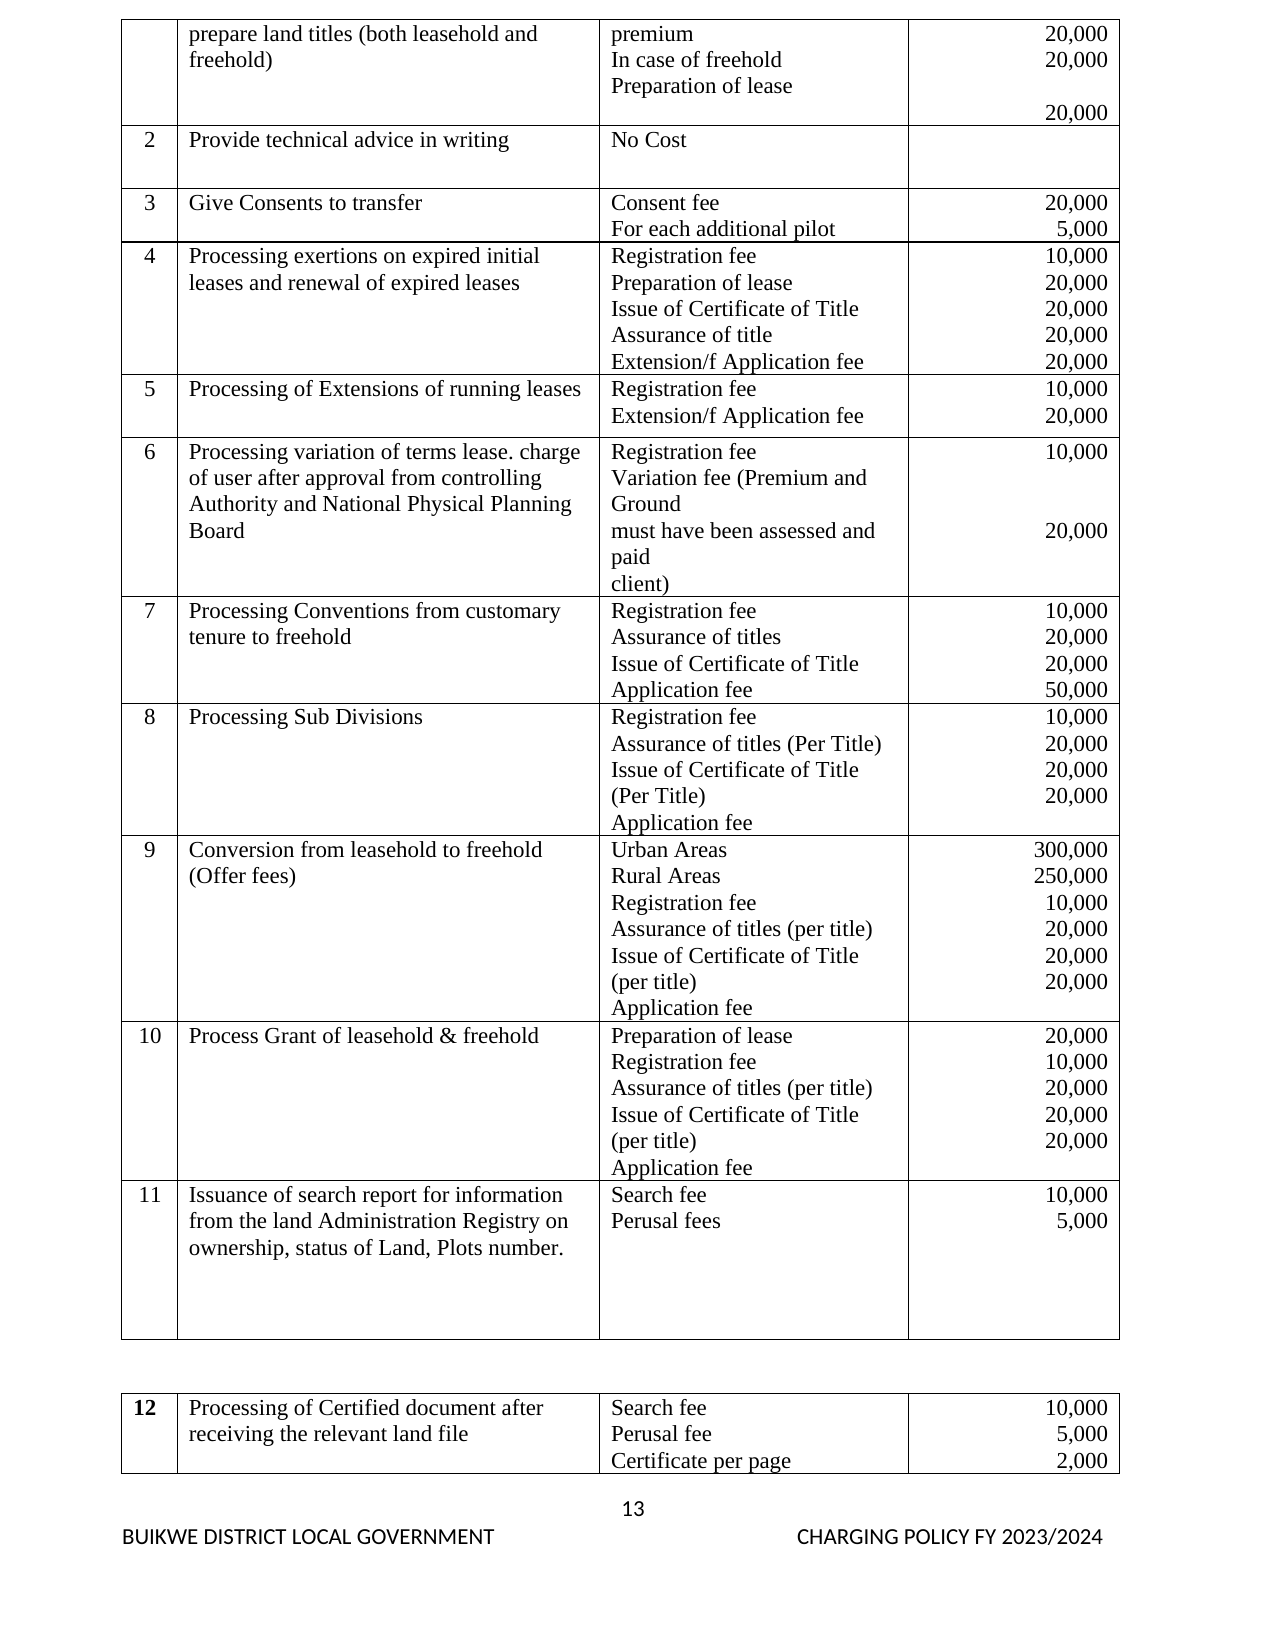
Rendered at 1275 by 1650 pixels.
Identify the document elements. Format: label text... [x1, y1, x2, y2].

table_cell Processing exertions on expired initial leases and renewal of expired leases [178, 243, 599, 374]
table_cell 9 [122, 836, 177, 1021]
table_cell Give Consents to transfer [178, 189, 599, 241]
table_cell [909, 126, 1119, 188]
table_cell 10,000 20,000 20,000 20,000 20,000 [909, 243, 1119, 374]
table_cell 3 [122, 189, 177, 241]
table_cell Provide technical advice in writing [178, 126, 599, 188]
table_cell 6 [122, 438, 177, 596]
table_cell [600, 20, 908, 125]
table_cell 20,000 5,000 [909, 189, 1119, 241]
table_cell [178, 20, 599, 125]
table_cell 10,000 20,000 20,000 50,000 [909, 597, 1119, 702]
table_cell Consent fee For each additional pilot [600, 189, 908, 241]
table_cell Processing variation of terms lease. charge of user after approval from controlling Authority and National Physical Planning Board [178, 438, 599, 596]
table_cell Processing Conventions from customary tenure to freehold [178, 597, 599, 702]
table_cell Issuance of search report for information from the land Administration Registry on ownership, status of Land, Plots number. [178, 1181, 599, 1339]
table_cell Registration fee Variation fee (Premium and Ground must have been assessed and paid client) [600, 438, 908, 596]
table_cell Processing of Extensions of running leases [178, 375, 599, 437]
table_header Processing of Certified document after receiving the relevant land file [178, 1394, 599, 1473]
table_cell Search fee Perusal fees [600, 1181, 908, 1339]
table_cell Registration fee Extension/f Application fee [600, 375, 908, 437]
table_cell 10,000 20,000 20,000 20,000 [909, 704, 1119, 835]
table_cell 1 [122, 20, 177, 125]
table_cell Urban Areas Rural Areas Registration fee Assurance of titles (per title) Issue of Certificate of Title (per title) Application fee [600, 836, 908, 1021]
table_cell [909, 20, 1119, 125]
table_cell No Cost [600, 126, 908, 188]
table_header 10,000 5,000 2,000 [909, 1394, 1119, 1473]
table_cell 7 [122, 597, 177, 702]
table_cell Process Grant of leasehold & freehold [178, 1022, 599, 1180]
table_header 12 [122, 1394, 177, 1473]
table_cell 2 [122, 126, 177, 188]
table_cell 11 [122, 1181, 177, 1339]
table_cell Preparation of lease Registration fee Assurance of titles (per title) Issue of Certificate of Title (per title) Application fee [600, 1022, 908, 1180]
table_cell Registration fee Preparation of lease Issue of Certificate of Title Assurance of title Extension/f Application fee [600, 243, 908, 374]
table_cell Processing Sub Divisions [178, 704, 599, 835]
table_cell 10,000 20,000 [909, 438, 1119, 596]
table_cell 20,000 10,000 20,000 20,000 20,000 [909, 1022, 1119, 1180]
table_cell Conversion from leasehold to freehold (Offer fees) [178, 836, 599, 1021]
table_cell 4 [122, 243, 177, 374]
table_header Search fee Perusal fee Certificate per page [600, 1394, 908, 1473]
table_cell 10,000 5,000 [909, 1181, 1119, 1339]
table_cell 10 [122, 1022, 177, 1180]
table_cell Registration fee Assurance of titles (Per Title) Issue of Certificate of Title (Per Title) Application fee [600, 704, 908, 835]
table_cell 10,000 20,000 [909, 375, 1119, 437]
table_cell 5 [122, 375, 177, 437]
table_cell 300,000 250,000 10,000 20,000 20,000 20,000 [909, 836, 1119, 1021]
table_cell Registration fee Assurance of titles Issue of Certificate of Title Application fee [600, 597, 908, 702]
table_cell 8 [122, 704, 177, 835]
